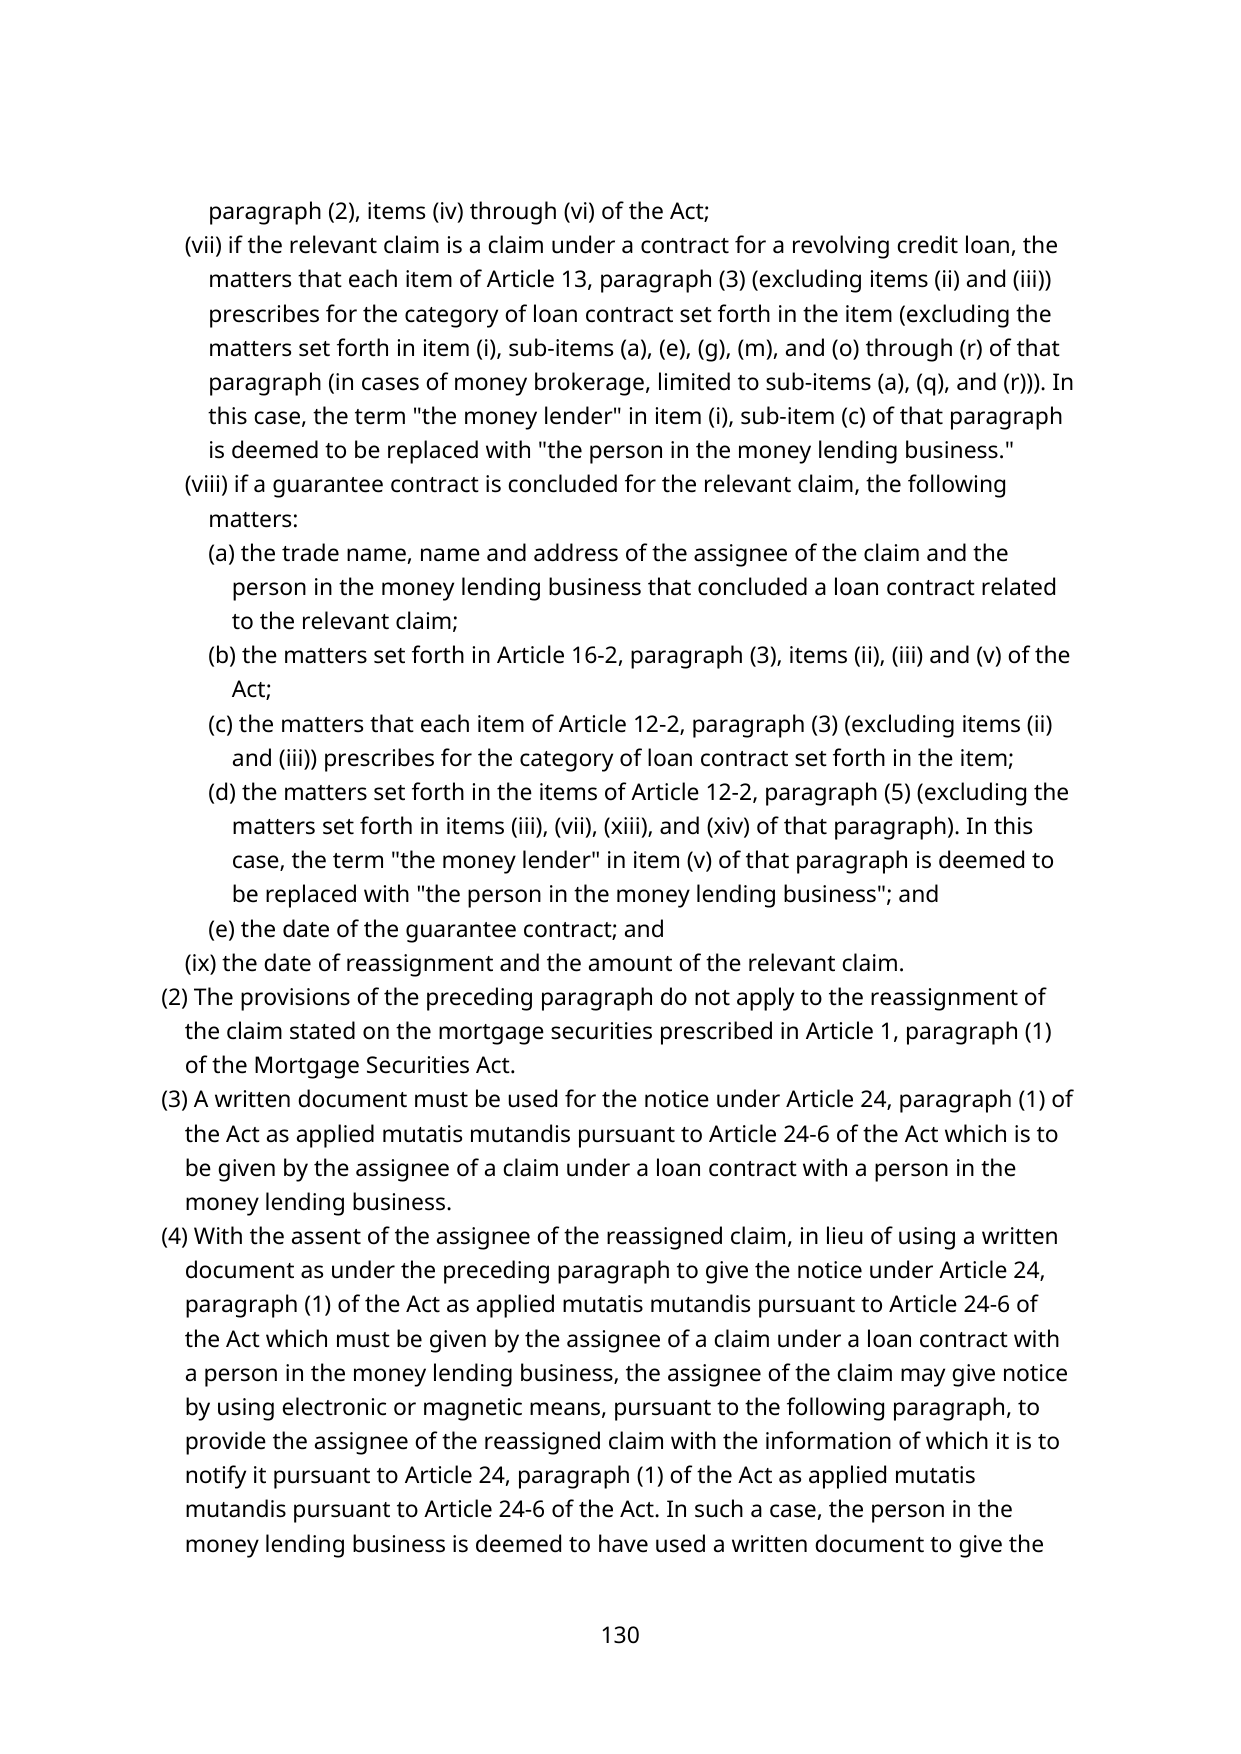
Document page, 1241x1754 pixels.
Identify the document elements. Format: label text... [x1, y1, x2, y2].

text (3) A written document must be used for the notice under Article 24, paragraph (1) of the Act as applied mutatis mutandis pursuant to Article 24-6 of the Act which is to be given by the assignee of a claim under a loan contract with a person in the money lending business. [161, 1082, 1079, 1219]
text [184, 194, 1079, 228]
text (ix) the date of reassignment and the amount of the relevant claim. [184, 945, 1079, 979]
text (b) the matters set forth in Article 16-2, paragraph (3), items (ii), (iii) and (v) of the Act; [207, 638, 1079, 706]
text (vii) if the relevant claim is a claim under a contract for a revolving credit loan, the matters that each item of Article 13, paragraph (3) (excluding items (ii) and (iii)) prescribes for the category of loan contract set forth in the item (excluding the matters set forth in item (i), sub-items (a), (e), (g), (m), and (o) through (r) of that paragraph (in cases of money brokerage, limited to sub-items (a), (q), and (r))). In this case, the term "the money lender" in item (i), sub-item (c) of that paragraph is deemed to be replaced with "the person in the money lending business." [184, 228, 1079, 467]
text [161, 1219, 1079, 1560]
text (d) the matters set forth in the items of Article 12-2, paragraph (5) (excluding the matters set forth in items (iii), (vii), (xiii), and (xiv) of that paragraph). In this case, the term "the money lender" in item (v) of that paragraph is deemed to be replaced with "the person in the money lending business"; and [207, 774, 1079, 911]
text (a) the trade name, name and address of the assignee of the claim and the person in the money lending business that concluded a loan contract related to the relevant claim; [207, 535, 1079, 638]
text (e) the date of the guarantee contract; and [207, 911, 1079, 945]
text (2) The provisions of the preceding paragraph do not apply to the reassignment of the claim stated on the mortgage securities prescribed in Article 1, paragraph (1) of the Mortgage Securities Act. [161, 979, 1079, 1082]
text (c) the matters that each item of Article 12-2, paragraph (3) (excluding items (ii) and (iii)) prescribes for the category of loan contract set forth in the item; [207, 706, 1079, 774]
text (viii) if a guarantee contract is concluded for the relevant claim, the following matters: [184, 467, 1079, 535]
